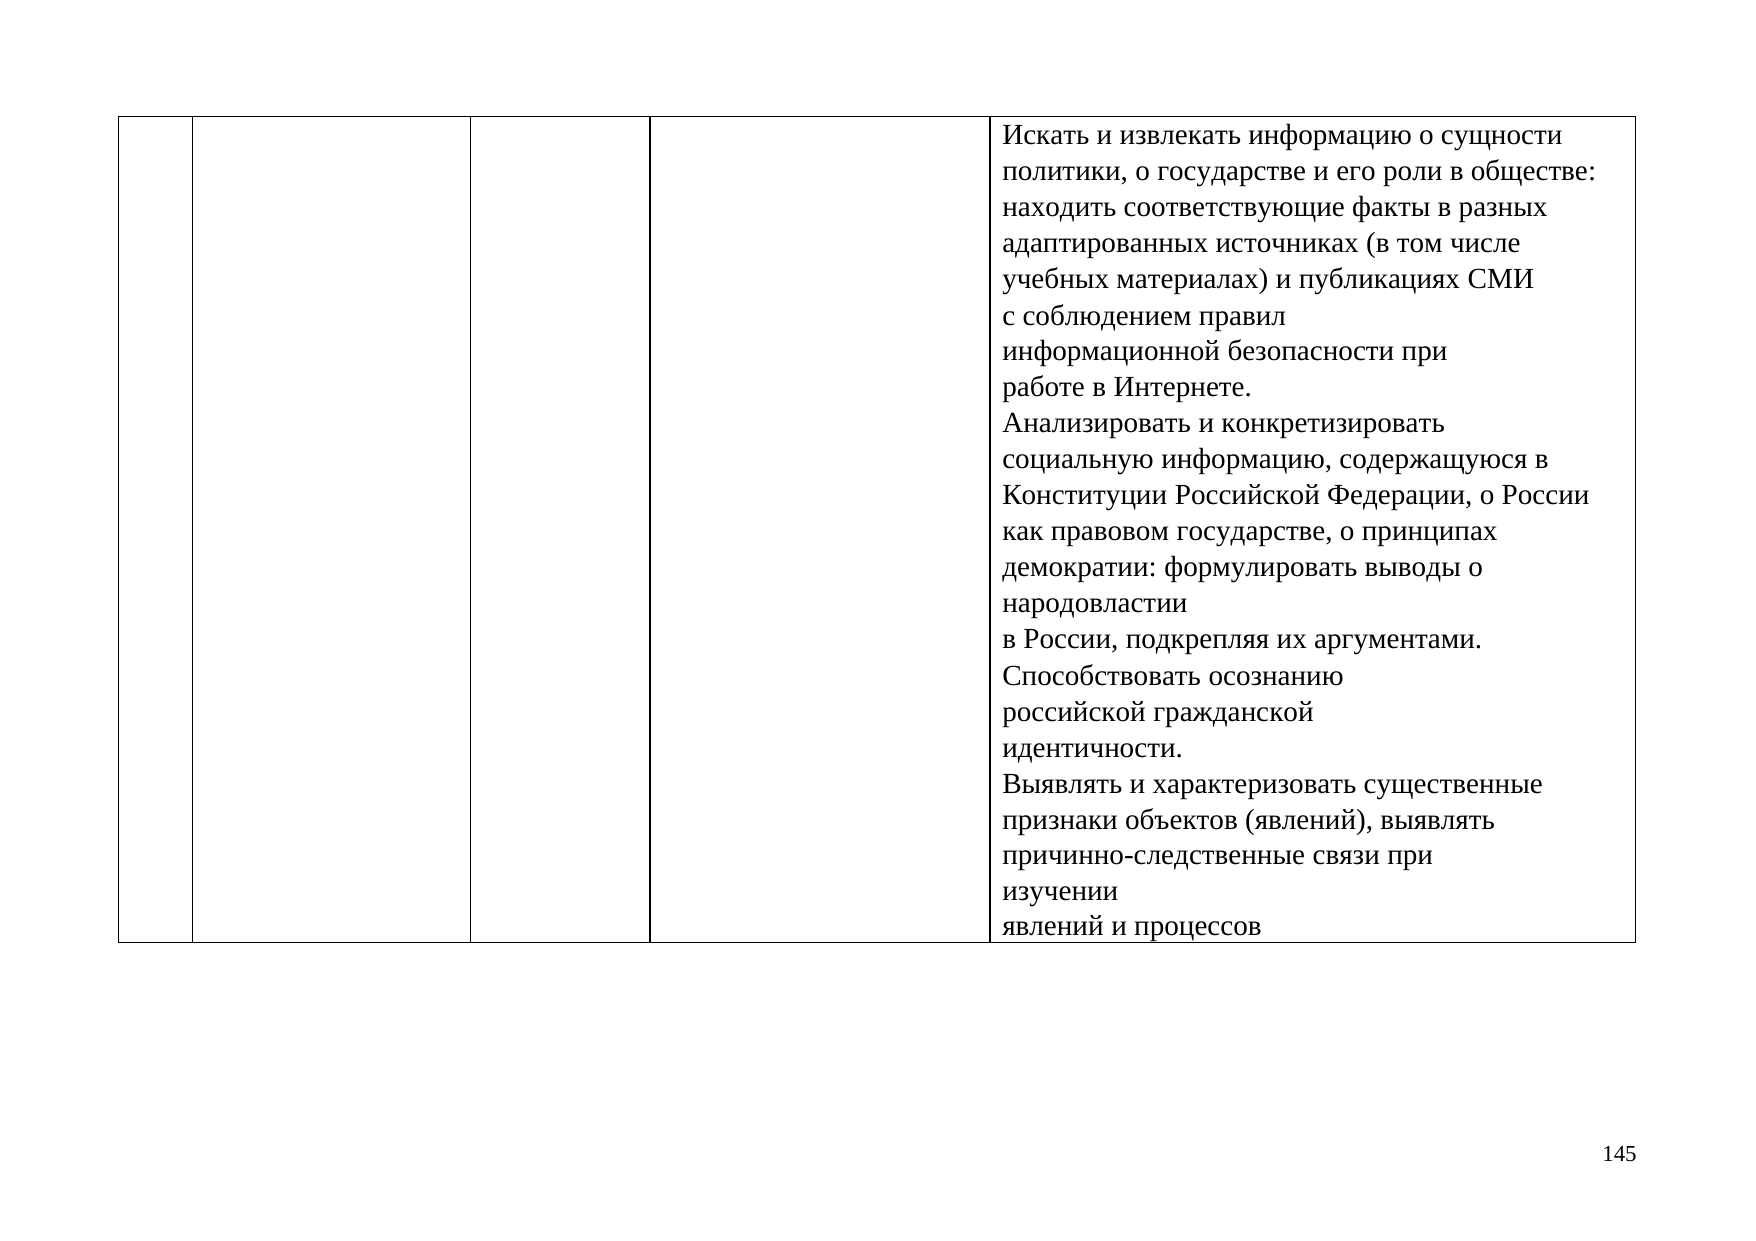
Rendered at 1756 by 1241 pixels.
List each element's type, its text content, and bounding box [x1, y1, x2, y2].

table_header [193, 117, 470, 942]
table_header [471, 117, 649, 942]
table_header [119, 117, 192, 942]
table_header Искать и извлекать информацию о сущности политики, о государстве и его роли в обществе: находить соответствующие факты в разных адаптированных источниках (в том числе учебных материалах) и публикациях СМИ с соблюдением правил информационной безопасности при работе в Интернете. Анализировать и конкретизировать социальную информацию, содержащуюся в Конституции Российской Федерации, о России как правовом государстве, о принципах демократии: формулировать выводы о народовластии в России, подкрепляя их аргументами. Способствовать осознанию российской гражданской идентичности. Выявлять и характеризовать существенные признаки объектов (явлений), выявлять причинно-следственные связи при изучении явлений и процессов [991, 117, 1635, 942]
table_header [651, 117, 989, 942]
